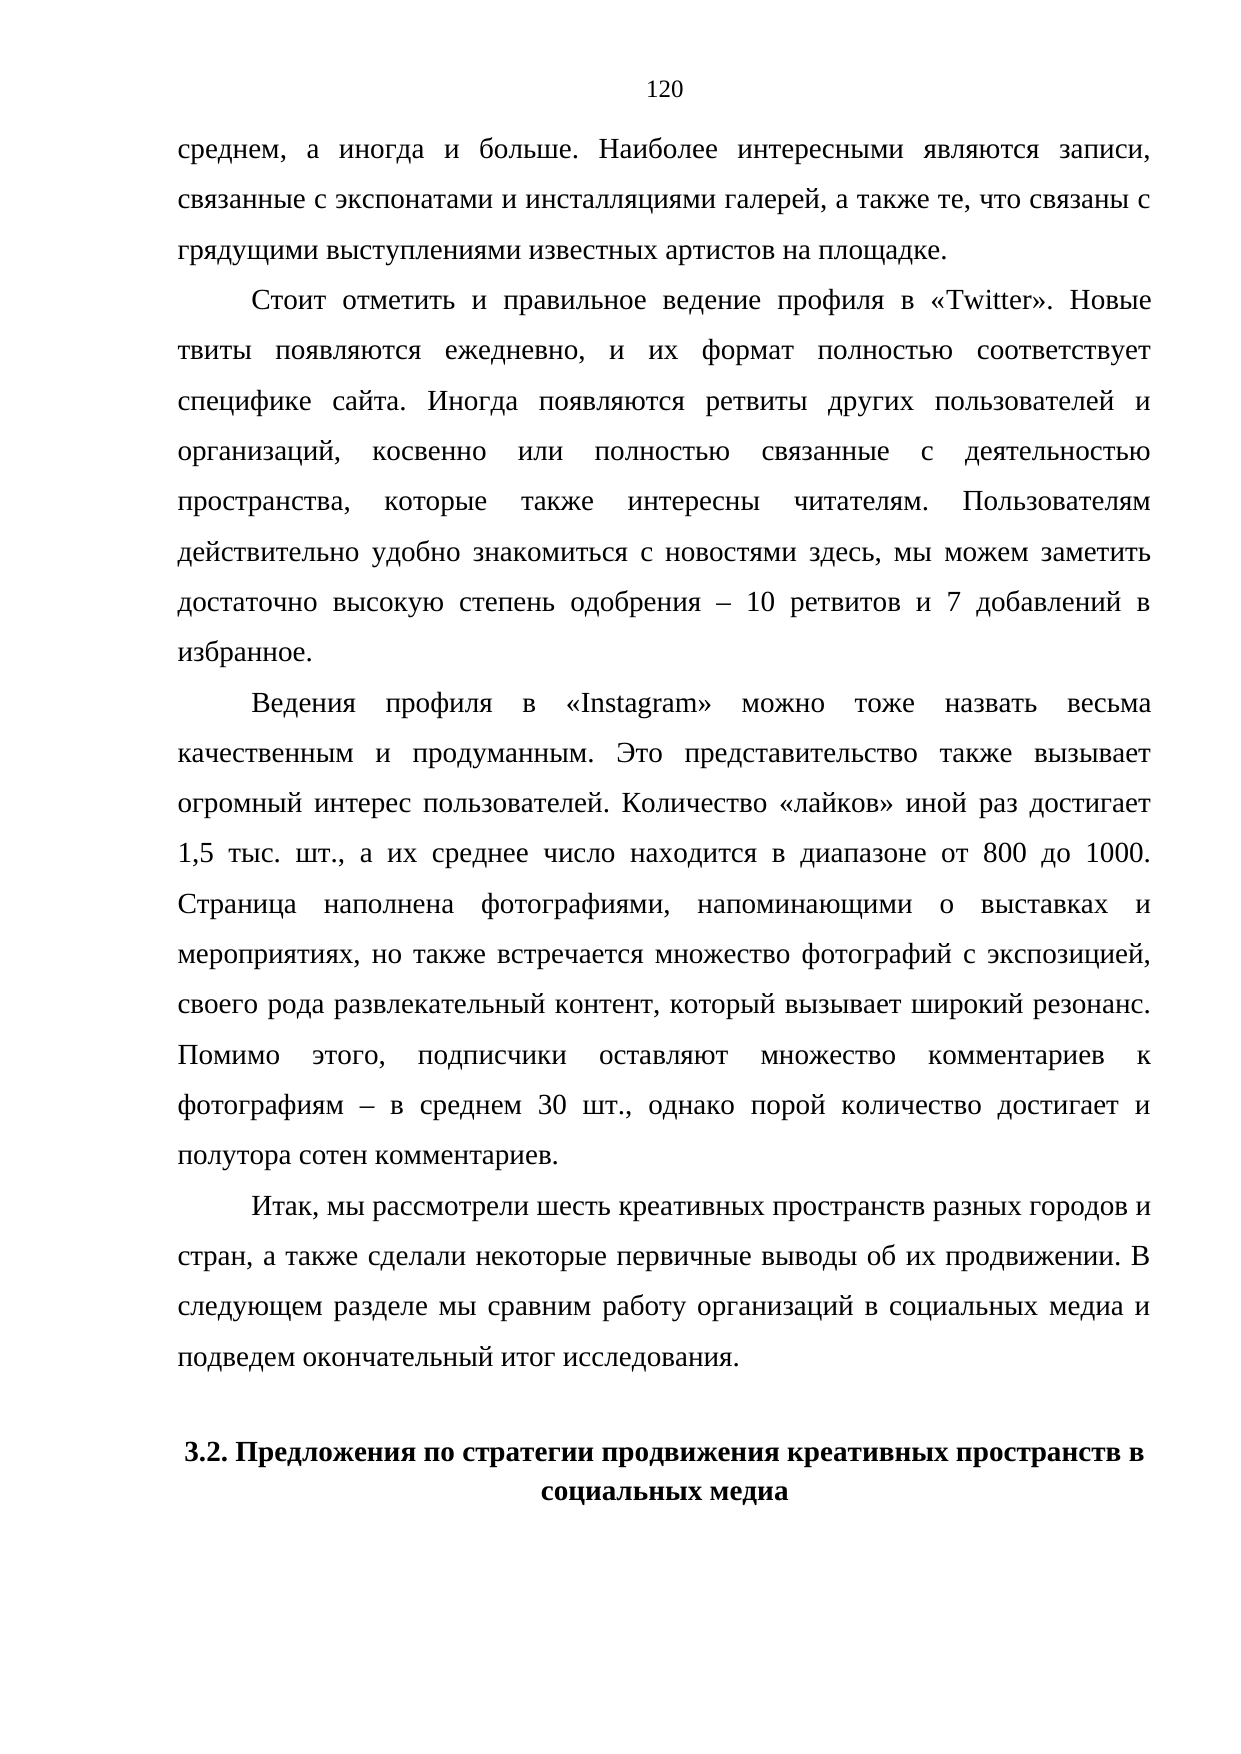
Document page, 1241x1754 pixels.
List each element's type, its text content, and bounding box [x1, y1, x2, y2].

text Стоит отметить и правильное ведение профиля в «Twitter». Новые твиты появляются ежедневно, и их формат полностью соответствует специфике сайта. Иногда появляются ретвиты других пользователей и организаций, косвенно или полностью связанные с деятельностью пространства, которые также интересны читателям. Пользователям действительно удобно знакомиться с новостями здесь, мы можем заметить достаточно высокую степень одобрения – 10 ретвитов и 7 добавлений в избранное. [177, 282, 1152, 668]
text Итак, мы рассмотрели шесть креативных пространств разных городов и стран, а также сделали некоторые первичные выводы об их продвижении. В следующем разделе мы сравним работу организаций в социальных медиа и подведем окончательный итог исследования. [177, 1188, 1152, 1372]
text 3.2. Предложения по стратегии продвижения креативных пространств в социальных медиа [177, 1434, 1152, 1507]
text Ведения профиля в «Instagram» можно тоже назвать весьма качественным и продуманным. Это представительство также вызывает огромный интерес пользователей. Количество «лайков» иной раз достигает 1,5 тыс. шт., а их среднее число находится в диапазоне от 800 до 1000. Страница наполнена фотографиями, напоминающими о выставках и мероприятиях, но также встречается множество фотографий с экспозицией, своего рода развлекательный контент, который вызывает широкий резонанс. Помимо этого, подписчики оставляют множество комментариев к фотографиям – в среднем 30 шт., однако порой количество достигает и полутора сотен комментариев. [177, 685, 1152, 1171]
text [177, 131, 1152, 265]
